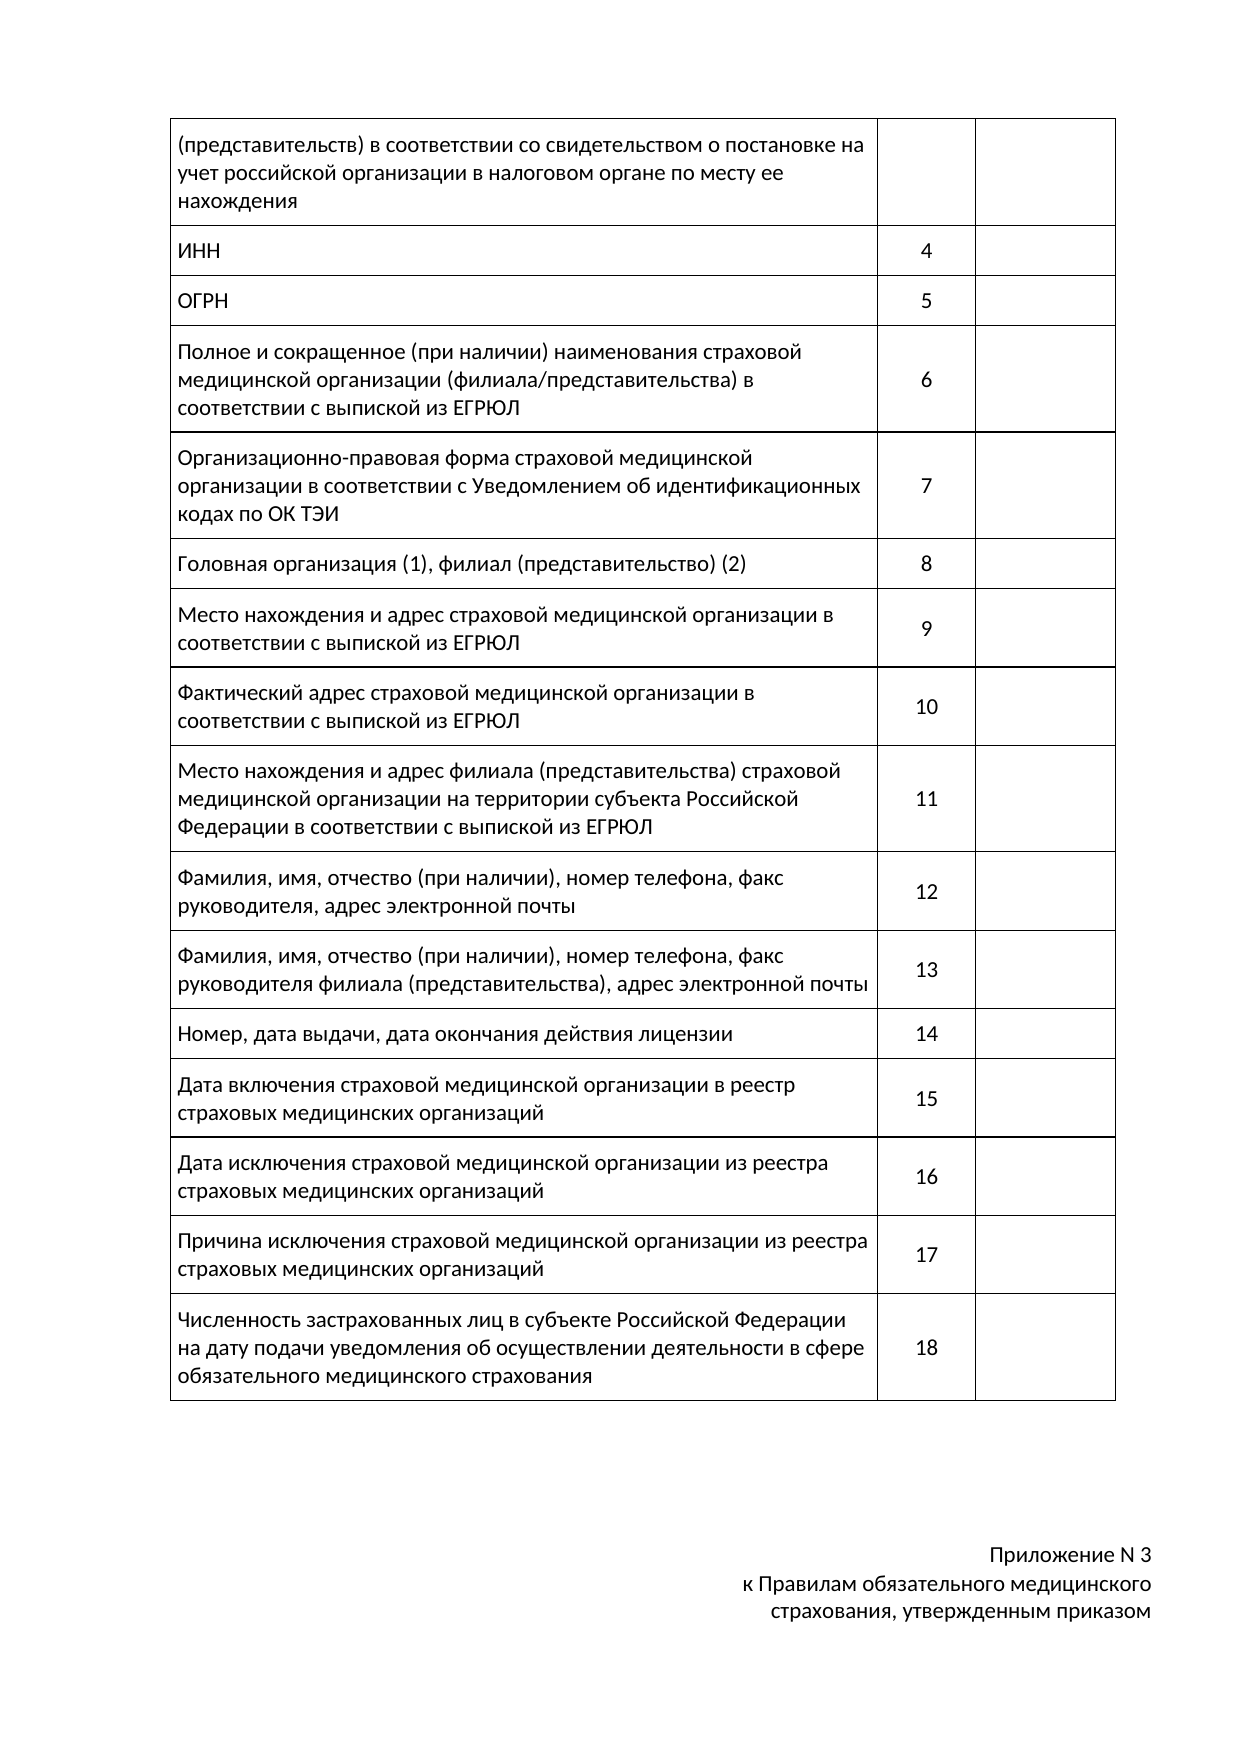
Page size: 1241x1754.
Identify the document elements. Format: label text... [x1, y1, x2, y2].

table_cell ОГРН [171, 276, 877, 325]
table_cell [976, 1138, 1115, 1215]
table_cell 11 [878, 746, 975, 851]
table_cell 15 [878, 1059, 975, 1136]
table_cell Место нахождения и адрес страховой медицинской организации в соответствии с выпиской из ЕГРЮЛ [171, 589, 877, 666]
table_cell Дата исключения страховой медицинской организации из реестра страховых медицинских организаций [171, 1138, 877, 1215]
table_cell Фактический адрес страховой медицинской организации в соответствии с выпиской из ЕГРЮЛ [171, 668, 877, 745]
table_cell 7 [878, 433, 975, 538]
table_cell Организационно-правовая форма страховой медицинской организации в соответствии с Уведомлением об идентификационных кодах по ОК ТЭИ [171, 433, 877, 538]
table_cell 4 [878, 226, 975, 275]
table_cell [976, 852, 1115, 929]
table_cell 16 [878, 1138, 975, 1215]
table_cell [976, 226, 1115, 275]
table_cell [976, 433, 1115, 538]
table_cell Причина исключения страховой медицинской организации из реестра страховых медицинских организаций [171, 1216, 877, 1293]
table_cell [976, 931, 1115, 1008]
table_cell 13 [878, 931, 975, 1008]
table_cell Головная организация (1), филиал (представительство) (2) [171, 539, 877, 588]
table_cell 9 [878, 589, 975, 666]
table_cell 3 [878, 119, 975, 224]
table_cell Численность застрахованных лиц в субъекте Российской Федерации на дату подачи уведомления об осуществлении деятельности в сфере обязательного медицинского страхования [171, 1294, 877, 1399]
table_cell 5 [878, 276, 975, 325]
table_cell 14 [878, 1009, 975, 1058]
table_cell Место нахождения и адрес филиала (представительства) страховой медицинской организации на территории субъекта Российской Федерации в соответствии с выпиской из ЕГРЮЛ [171, 746, 877, 851]
table_cell ИНН [171, 226, 877, 275]
table_cell [976, 746, 1115, 851]
table_cell [976, 589, 1115, 666]
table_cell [171, 119, 877, 224]
text страхования, утвержденным приказом [177, 1597, 1152, 1625]
table_cell Фамилия, имя, отчество (при наличии), номер телефона, факс руководителя, адрес электронной почты [171, 852, 877, 929]
table_cell Номер, дата выдачи, дата окончания действия лицензии [171, 1009, 877, 1058]
table_cell 8 [878, 539, 975, 588]
table_cell 17 [878, 1216, 975, 1293]
table_cell [976, 326, 1115, 431]
table_cell [976, 119, 1115, 224]
table_cell [976, 668, 1115, 745]
table_cell 18 [878, 1294, 975, 1399]
table_cell 12 [878, 852, 975, 929]
table_cell [976, 1009, 1115, 1058]
table_cell Полное и сокращенное (при наличии) наименования страховой медицинской организации (филиала/представительства) в соответствии с выпиской из ЕГРЮЛ [171, 326, 877, 431]
text Приложение N 3 [177, 1541, 1152, 1569]
table_cell [976, 1059, 1115, 1136]
table_cell 6 [878, 326, 975, 431]
table_cell [976, 1216, 1115, 1293]
table_cell [976, 539, 1115, 588]
table_cell Фамилия, имя, отчество (при наличии), номер телефона, факс руководителя филиала (представительства), адрес электронной почты [171, 931, 877, 1008]
table_cell [976, 276, 1115, 325]
text к Правилам обязательного медицинского [177, 1569, 1152, 1597]
table_cell Дата включения страховой медицинской организации в реестр страховых медицинских организаций [171, 1059, 877, 1136]
table_cell 10 [878, 668, 975, 745]
table_cell [976, 1294, 1115, 1399]
